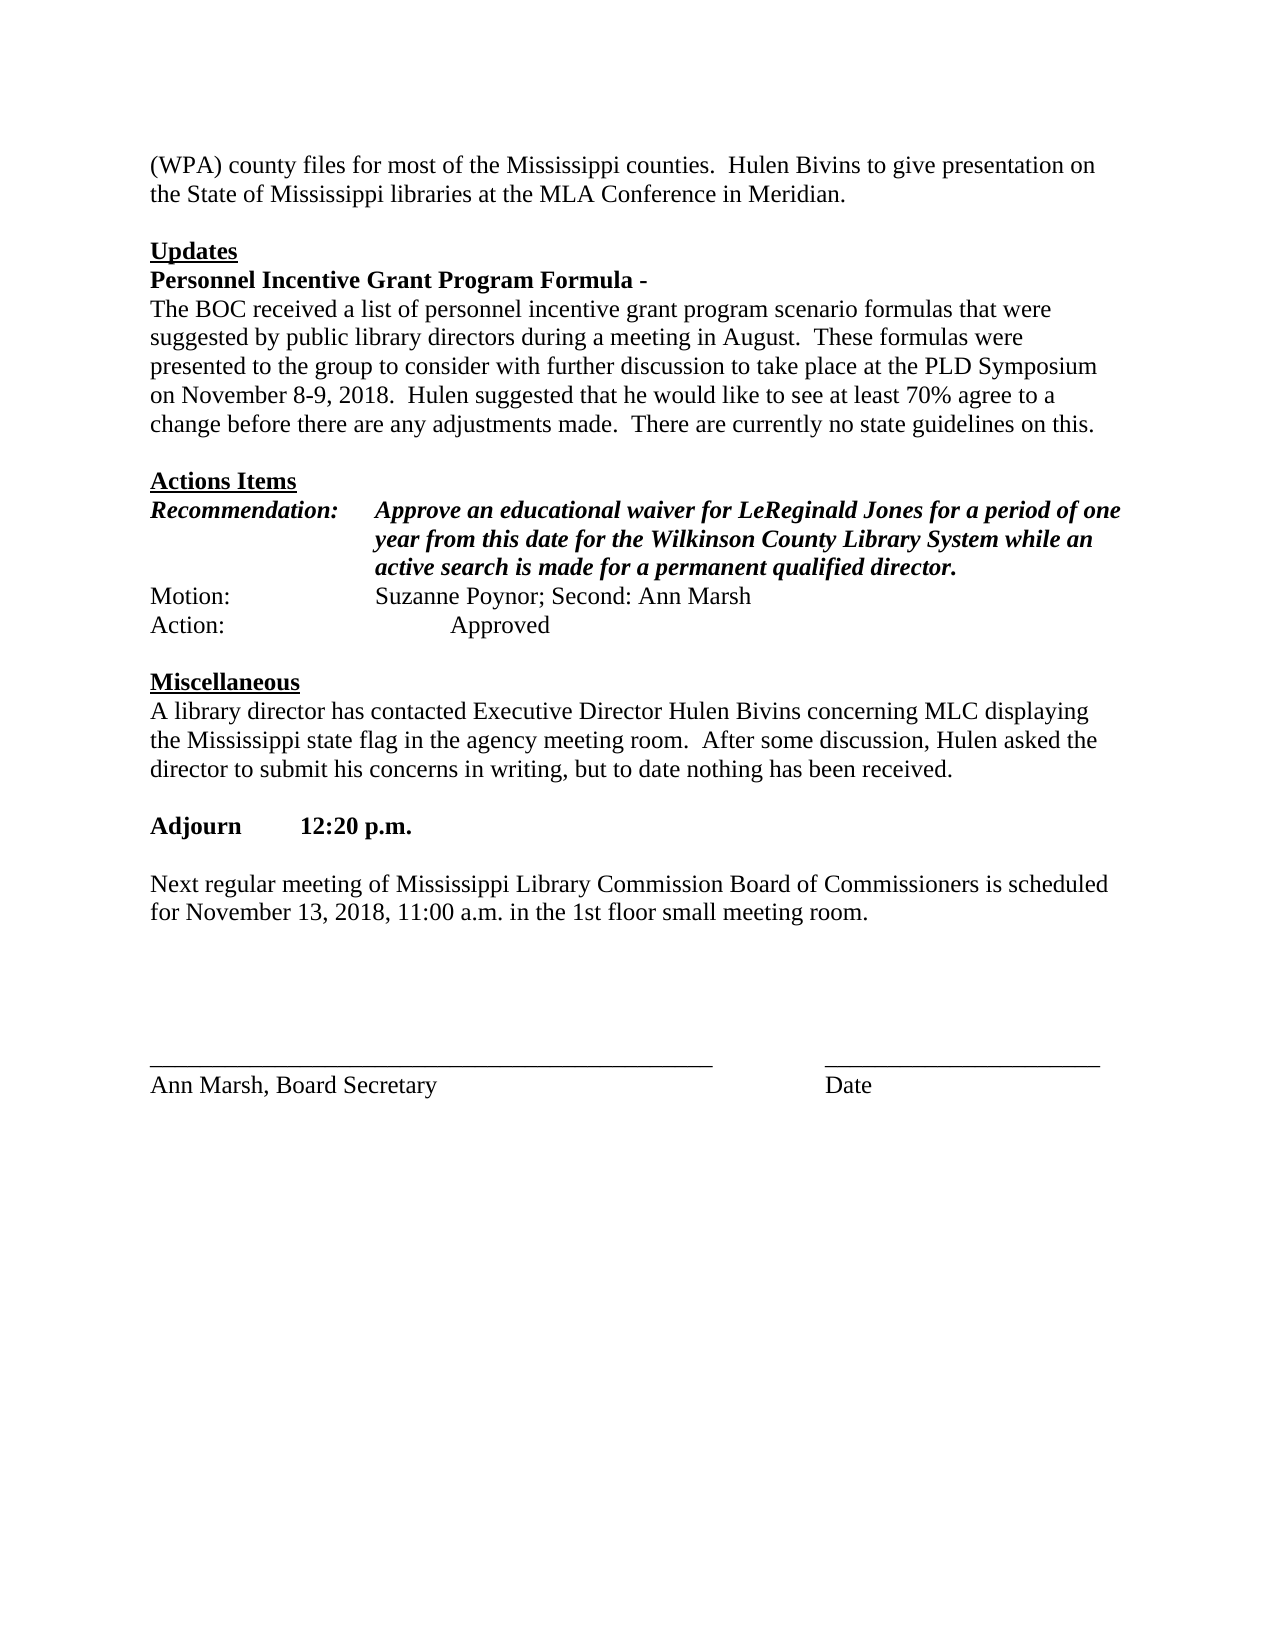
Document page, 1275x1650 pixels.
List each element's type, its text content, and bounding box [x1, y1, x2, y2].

text Personnel Incentive Grant Program Formula - [150, 265, 1125, 294]
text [150, 150, 1125, 207]
text Adjourn 12:20 p.m. [150, 811, 1125, 840]
text A library director has contacted Executive Director Hulen Bivins concerning MLC displaying the Mississippi state flag in the agency meeting room. After some discussion, Hulen asked the director to submit his concerns in writing, but to date nothing has been received. [150, 696, 1125, 782]
text Action: Approved [150, 610, 1125, 639]
text Next regular meeting of Mississippi Library Commission Board of Commissioners is scheduled for November 13, 2018, 11:00 a.m. in the 1st floor small meeting room. [150, 869, 1125, 926]
text Updates [150, 236, 1125, 265]
text The BOC received a list of personnel incentive grant program scenario formulas that were suggested by public library directors during a meeting in August. These formulas were presented to the group to consider with further discussion to take place at the PLD Symposium on November 8-9, 2018. Hulen suggested that he would like to see at least 70% agree to a change before there are any adjustments made. There are currently no state guidelines on this. [150, 294, 1125, 437]
text Miscellaneous [150, 667, 1125, 696]
text Recommendation: Approve an educational waiver for LeReginald Jones for a period of one year from this date for the Wilkinson County Library System while an active search is made for a permanent qualified director. [150, 495, 1125, 581]
text Actions Items [150, 466, 1125, 495]
text Ann Marsh, Board Secretary Date [150, 1070, 1125, 1099]
text _____________________________________________ ______________________ [150, 1041, 1125, 1070]
text Motion: Suzanne Poynor; Second: Ann Marsh [150, 581, 1125, 610]
